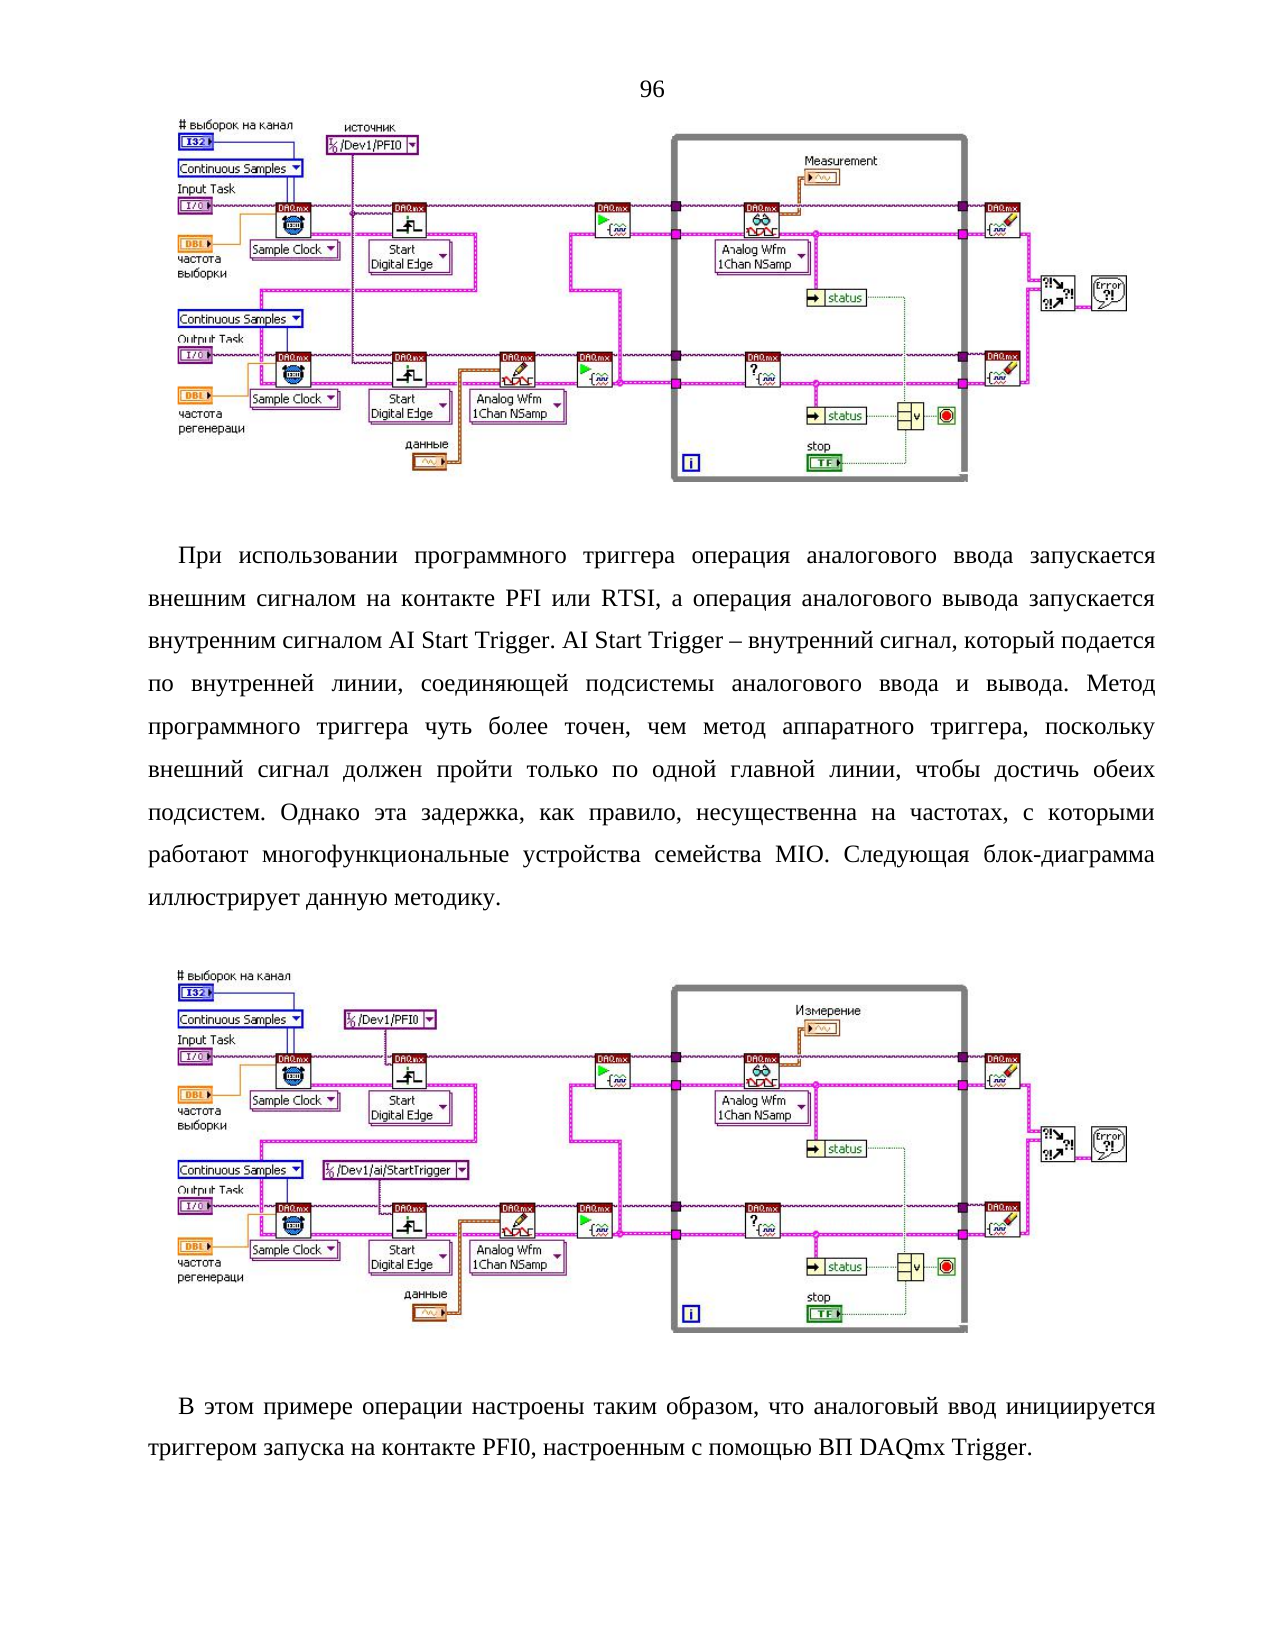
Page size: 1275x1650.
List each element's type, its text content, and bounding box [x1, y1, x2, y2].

text 96 [148, 74, 1156, 103]
picture [177, 970, 1127, 1333]
list этом примере операции настроены таким образом, что аналоговый ввод инициируется триггером запуска на контакте PFI0, настроенным с помощью ВП DAQmx Trigger. [148, 1391, 1156, 1461]
picture [177, 118, 1127, 482]
text При использовании программного триггера операция аналогового ввода запускается внешним сигналом на контакте PFI или RTSI, а операция аналогового вывода запускается внутренним сигналом AI Start Trigger. AI Start Trigger – внутренний сигнал, который подается по внутренней линии, соединяющей подсистемы аналогового ввода и вывода. Метод программного триггера чуть более точен, чем метод аппаратного триггера, поскольку внешний сигнал должен пройти только по одной главной линии, чтобы достичь обеих подсистем. Однако эта задержка, как правило, несущественна на частотах, с которыми работают многофункциональные устройства семейства MIO. Следующая блок-диаграмма иллюстрирует данную методику. [148, 540, 1156, 911]
